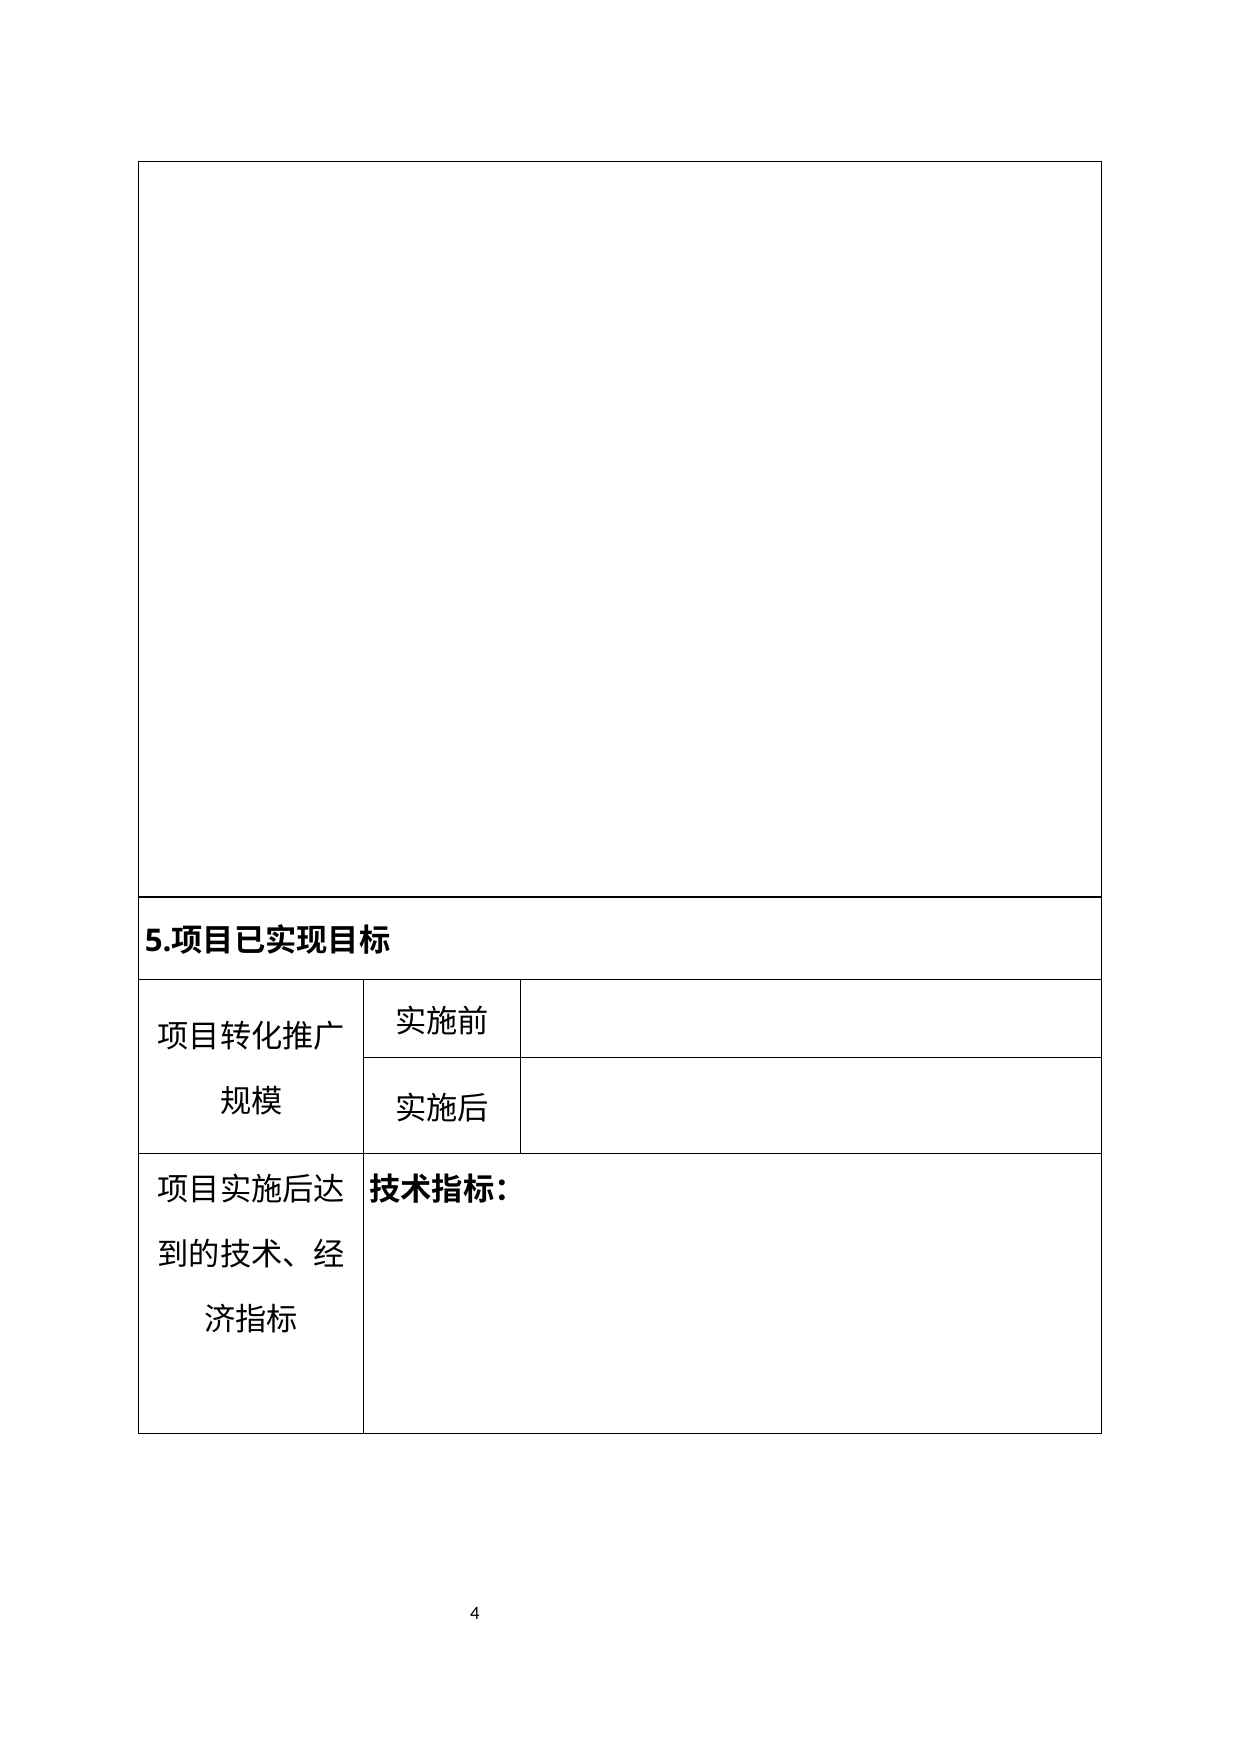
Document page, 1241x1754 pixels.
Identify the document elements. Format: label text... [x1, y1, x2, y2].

table_cell [521, 980, 1101, 1057]
table_cell 项目转化推广规模 [139, 980, 363, 1153]
table_cell 实施前 [364, 980, 520, 1057]
table_cell 项目实施后达到的技术、经济指标 [139, 1154, 363, 1433]
table_cell [139, 162, 1101, 896]
table_cell 实施后 [364, 1058, 520, 1153]
table_cell [521, 1058, 1101, 1153]
table_cell 5.项目已实现目标 [139, 898, 1101, 979]
table_cell 技术指标： [364, 1154, 1101, 1433]
